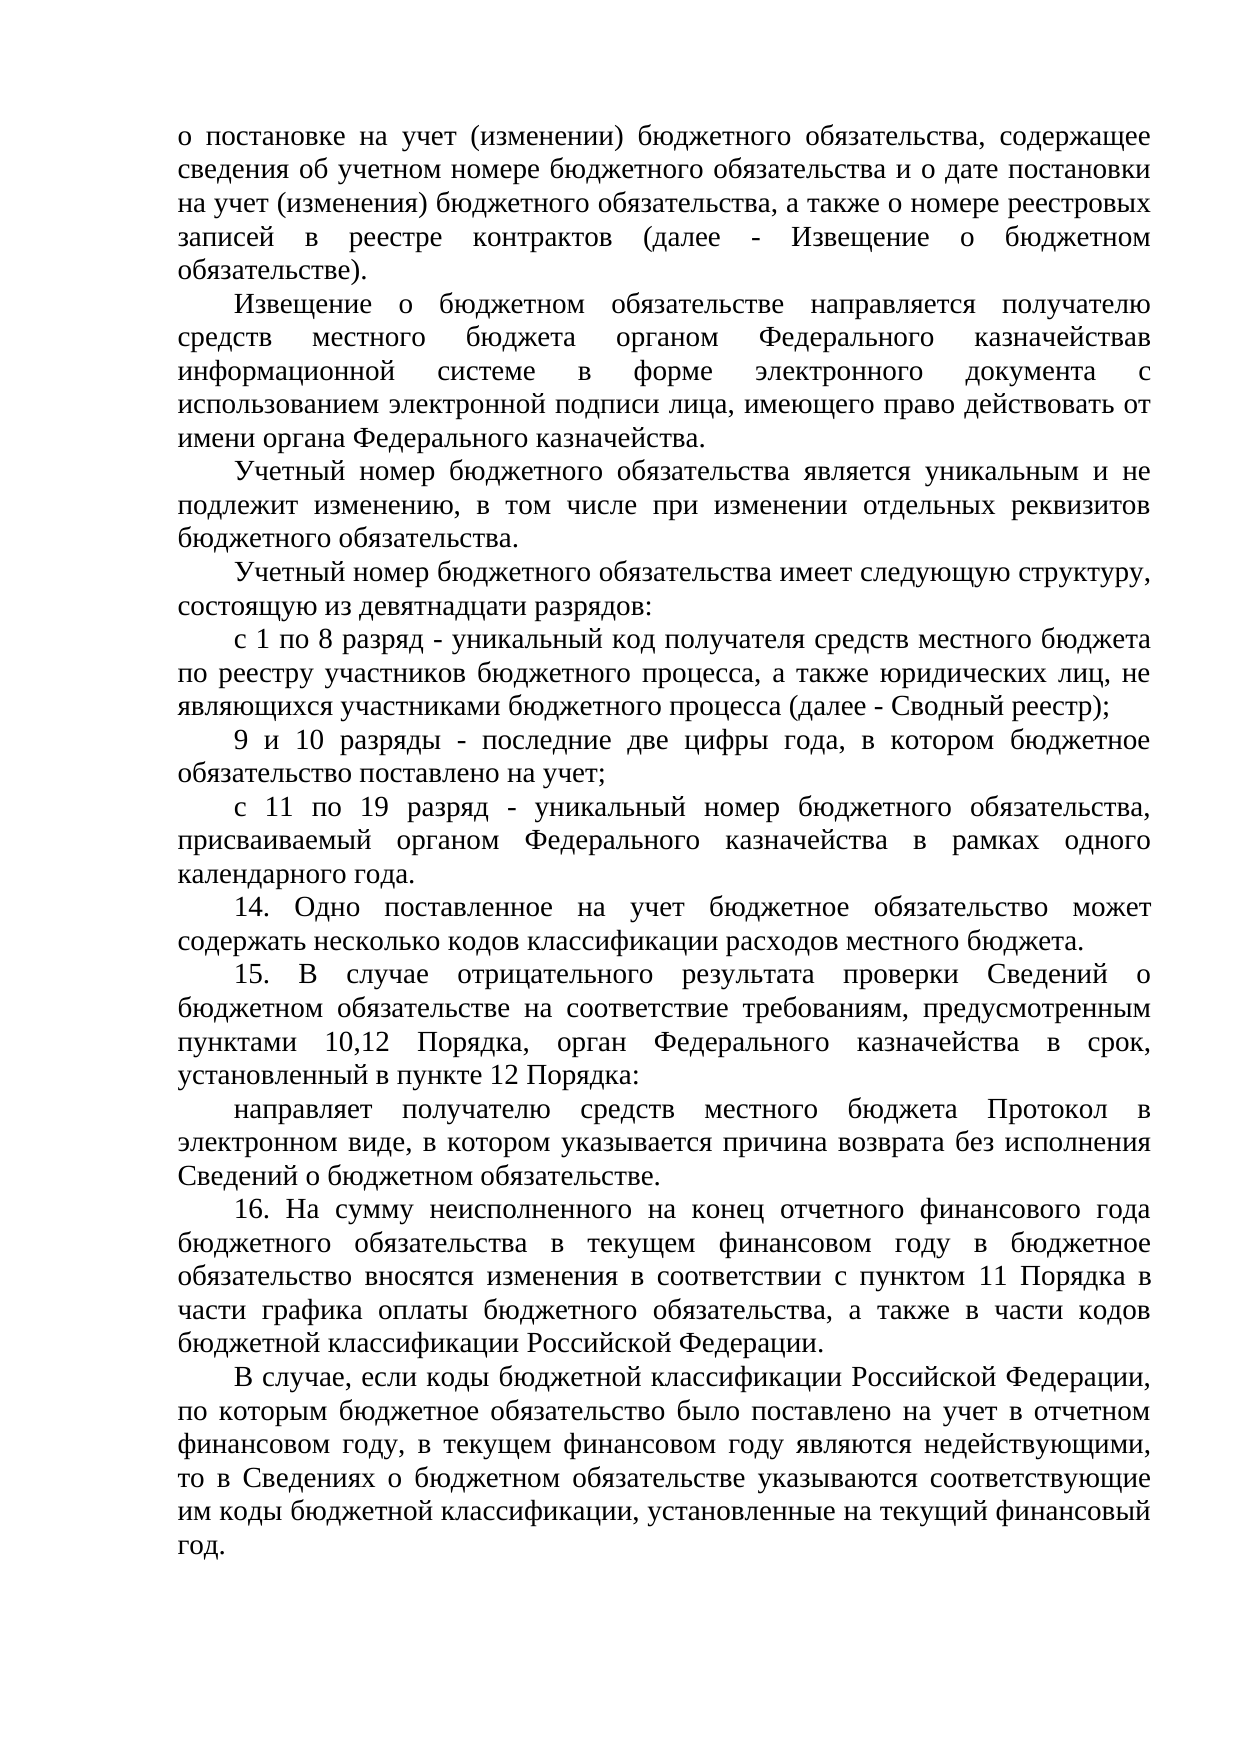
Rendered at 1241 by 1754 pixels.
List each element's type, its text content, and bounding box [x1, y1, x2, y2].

text 15. В случае отрицательного результата проверки Сведений о бюджетном обязательстве на соответствие требованиям, предусмотренным пунктами 10,12 Порядка, орган Федерального казначейства в срок, установленный в пункте 12 Порядка: [177, 957, 1152, 1091]
text 16. На сумму неисполненного на конец отчетного финансового года бюджетного обязательства в текущем финансовом году в бюджетное обязательство вносятся изменения в соответствии с пунктом 11 Порядка в части графика оплаты бюджетного обязательства, а также в части кодов бюджетной классификации Российской Федерации. [177, 1191, 1152, 1359]
text с 1 по 8 разряд - уникальный код получателя средств местного бюджета по реестру участников бюджетного процесса, а также юридических лиц, не являющихся участниками бюджетного процесса (далее - Сводный реестр); [177, 621, 1152, 722]
text 14. Одно поставленное на учет бюджетное обязательство может содержать несколько кодов классификации расходов местного бюджета. [177, 889, 1152, 957]
text В случае, если коды бюджетной классификации Российской Федерации, по которым бюджетное обязательство было поставлено на учет в отчетном финансовом году, в текущем финансовом году являются недействующими, то в Сведениях о бюджетном обязательстве указываются соответствующие им коды бюджетной классификации, установленные на текущий финансовый год. [177, 1359, 1152, 1560]
text 9 и 10 разряды - последние две цифры года, в котором бюджетное обязательство поставлено на учет; [177, 722, 1152, 789]
text с 11 по 19 разряд - уникальный номер бюджетного обязательства, присваиваемый органом Федерального казначейства в рамках одного календарного года. [177, 789, 1152, 889]
text Извещение о бюджетном обязательстве направляется получателю средств местного бюджета органом Федерального казначействав информационной системе в форме электронного документа с использованием электронной подписи лица, имеющего право действовать от имени органа Федерального казначейства. [177, 286, 1152, 453]
text Учетный номер бюджетного обязательства имеет следующую структуру, состоящую из девятнадцати разрядов: [177, 554, 1152, 621]
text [177, 118, 1152, 286]
text направляет получателю средств местного бюджета Протокол в электронном виде, в котором указывается причина возврата без исполнения Сведений о бюджетном обязательстве. [177, 1091, 1152, 1191]
text Учетный номер бюджетного обязательства является уникальным и не подлежит изменению, в том числе при изменении отдельных реквизитов бюджетного обязательства. [177, 453, 1152, 554]
